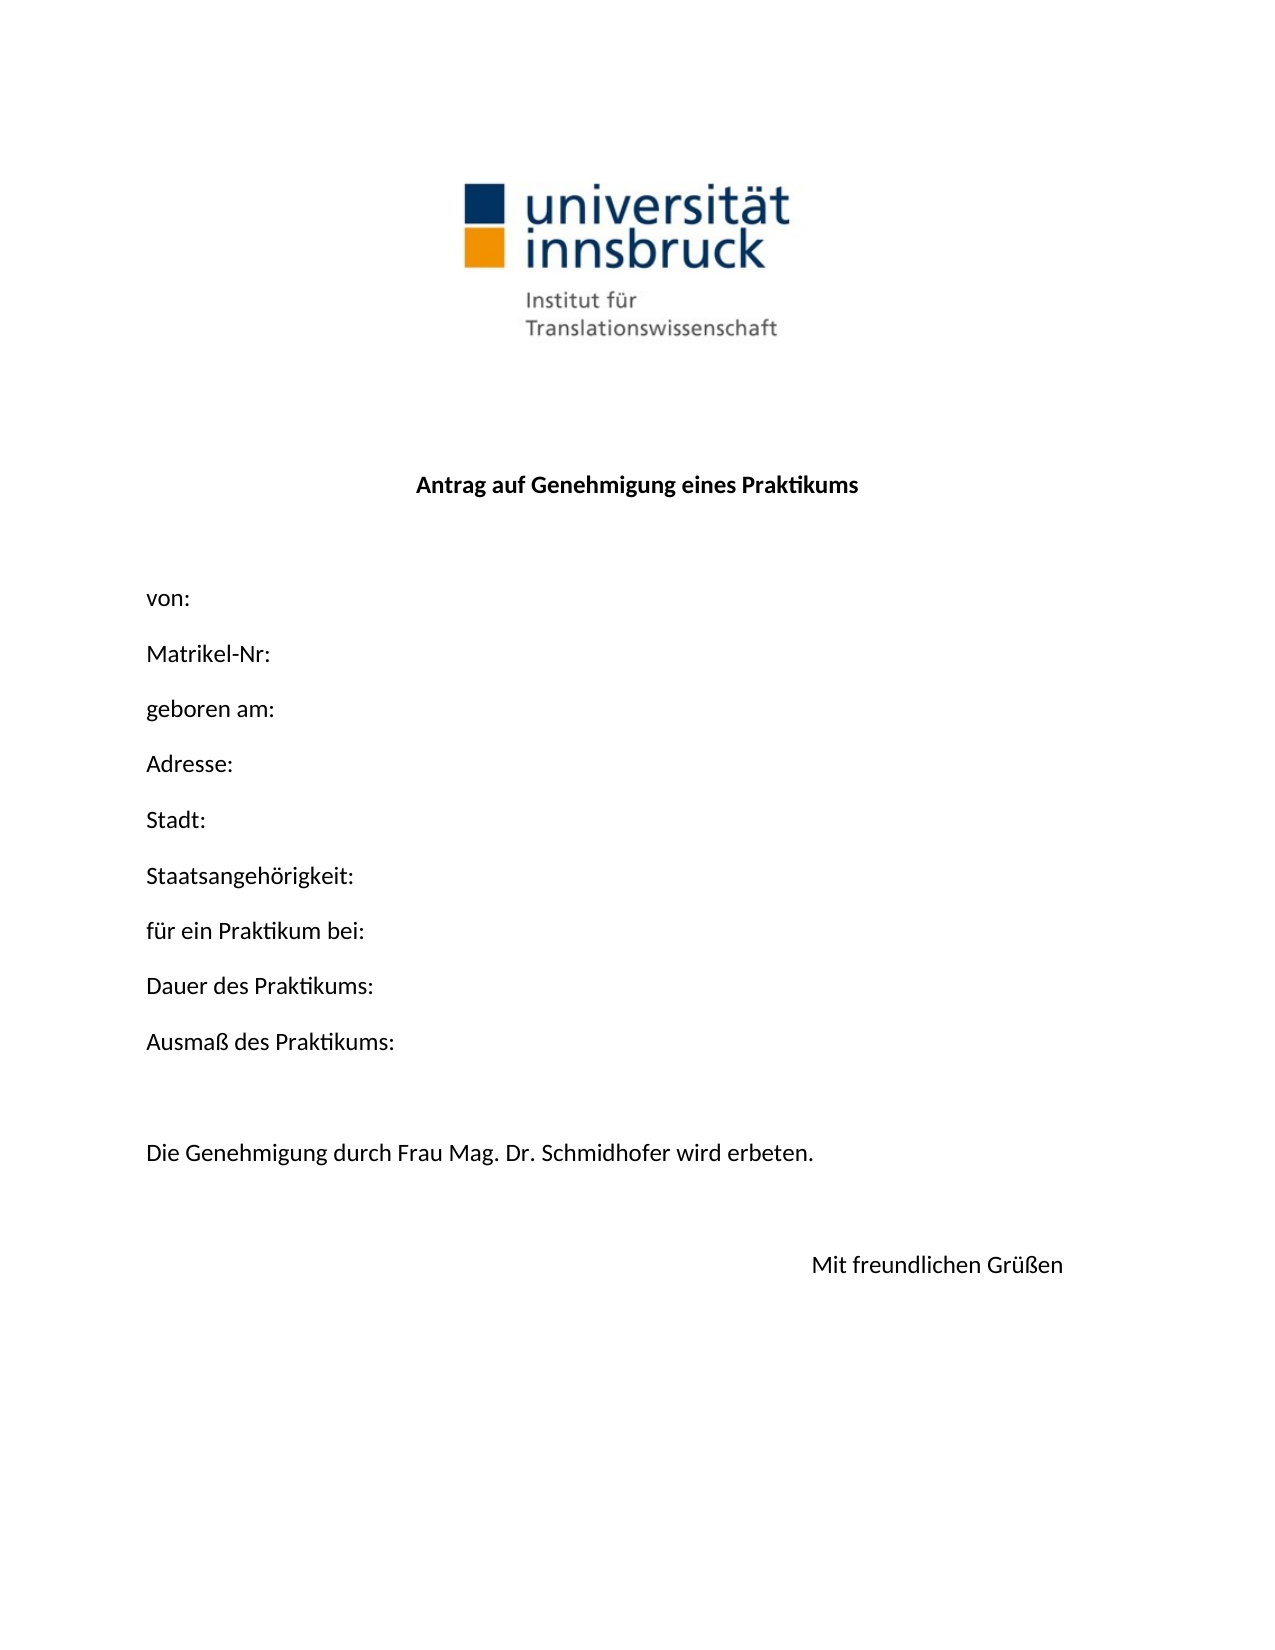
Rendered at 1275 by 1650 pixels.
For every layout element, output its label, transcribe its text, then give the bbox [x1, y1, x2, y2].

picture [428, 147, 825, 371]
text Matrikel-Nr: [146, 638, 526, 668]
text Die Genehmigung durch Frau Mag. Dr. Schmidhofer wird erbeten. [146, 1137, 1083, 1168]
text Dauer des Praktikums: [146, 970, 1083, 1001]
text von: [146, 582, 1083, 613]
text Mit freundlichen Grüßen [147, 1249, 1063, 1280]
text Staatsangehörigkeit: [146, 860, 535, 891]
text geboren am: [146, 693, 526, 724]
text für ein Praktikum bei: [146, 915, 901, 946]
text Ausmaß des Praktikums: [146, 1026, 1083, 1057]
text Adresse: [146, 748, 1083, 779]
text Stadt: [146, 804, 1083, 835]
text Antrag auf Genehmigung eines Praktikums [192, 469, 1083, 500]
